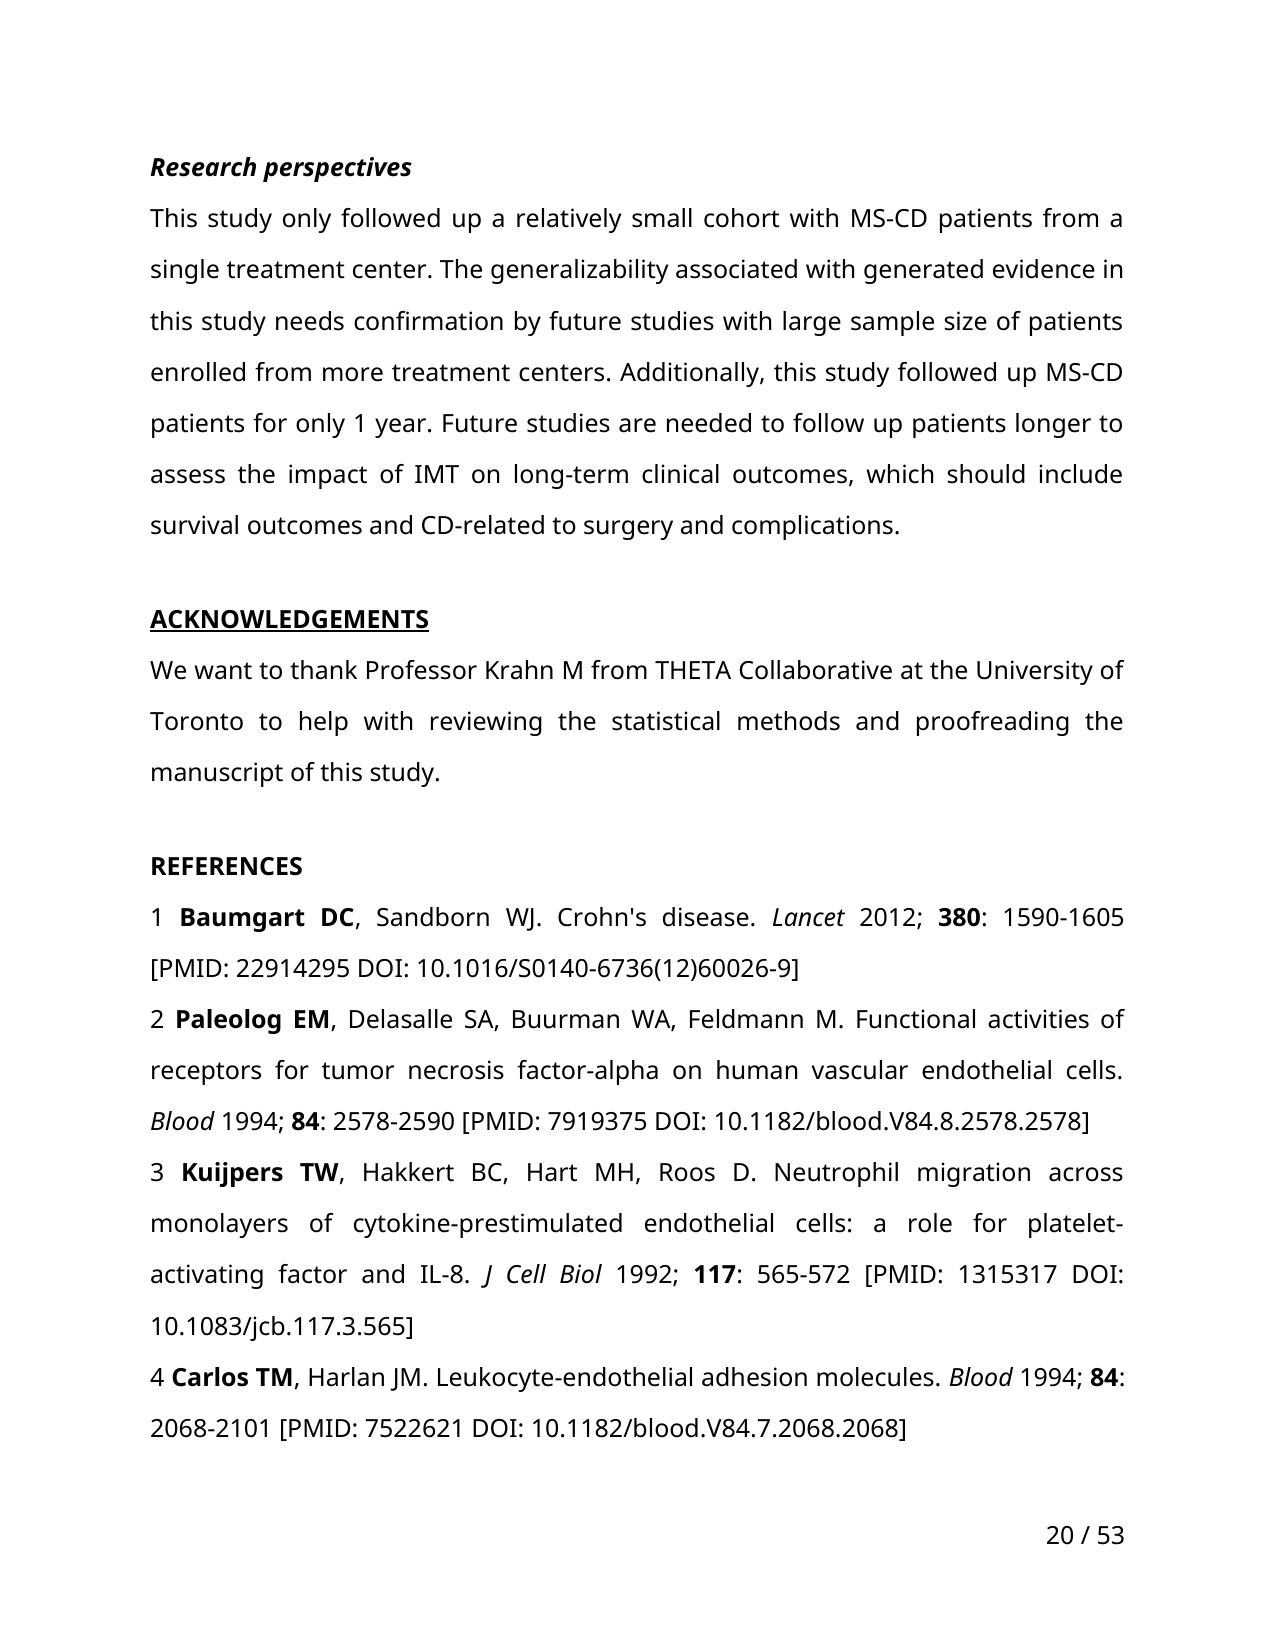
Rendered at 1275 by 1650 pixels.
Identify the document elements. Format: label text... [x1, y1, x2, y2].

text ACKNOWLEDGEMENTS [150, 601, 1125, 636]
text 1 Baumgart DC, Sandborn WJ. Crohn's disease. Lancet 2012; 380: 1590-1605 [PMID: 22914295 DOI: 10.1016/S0140-6736(12)60026-9] [150, 900, 1125, 985]
text We want to thank Professor Krahn M from THETA Collaborative at the University of Toronto to help with reviewing the statistical methods and proofreading the manuscript of this study. [150, 652, 1125, 789]
text 2 Paleolog EM, Delasalle SA, Buurman WA, Feldmann M. Functional activities of receptors for tumor necrosis factor-alpha on human vascular endothelial cells. Blood 1994; 84: 2578-2590 [PMID: 7919375 DOI: 10.1182/blood.V84.8.2578.2578] [150, 1002, 1125, 1138]
text 3 Kuijpers TW, Hakkert BC, Hart MH, Roos D. Neutrophil migration across monolayers of cytokine-prestimulated endothelial cells: a role for platelet-activating factor and IL-8. J Cell Biol 1992; 117: 565-572 [PMID: 1315317 DOI: 10.1083/jcb.117.3.565] [150, 1155, 1125, 1342]
text Research perspectives [150, 150, 1125, 184]
text 4 Carlos TM, Harlan JM. Leukocyte-endothelial adhesion molecules. Blood 1994; 84: 2068-2101 [PMID: 7522621 DOI: 10.1182/blood.V84.7.2068.2068] [150, 1359, 1125, 1444]
text This study only followed up a relatively small cohort with MS-CD patients from a single treatment center. The generalizability associated with generated evidence in this study needs confirmation by future studies with large sample size of patients enrolled from more treatment centers. Additionally, this study followed up MS-CD patients for only 1 year. Future studies are needed to follow up patients longer to assess the impact of IMT on long-term clinical outcomes, which should include survival outcomes and CD-related to surgery and complications. [150, 201, 1125, 541]
text REFERENCES [150, 849, 1125, 883]
